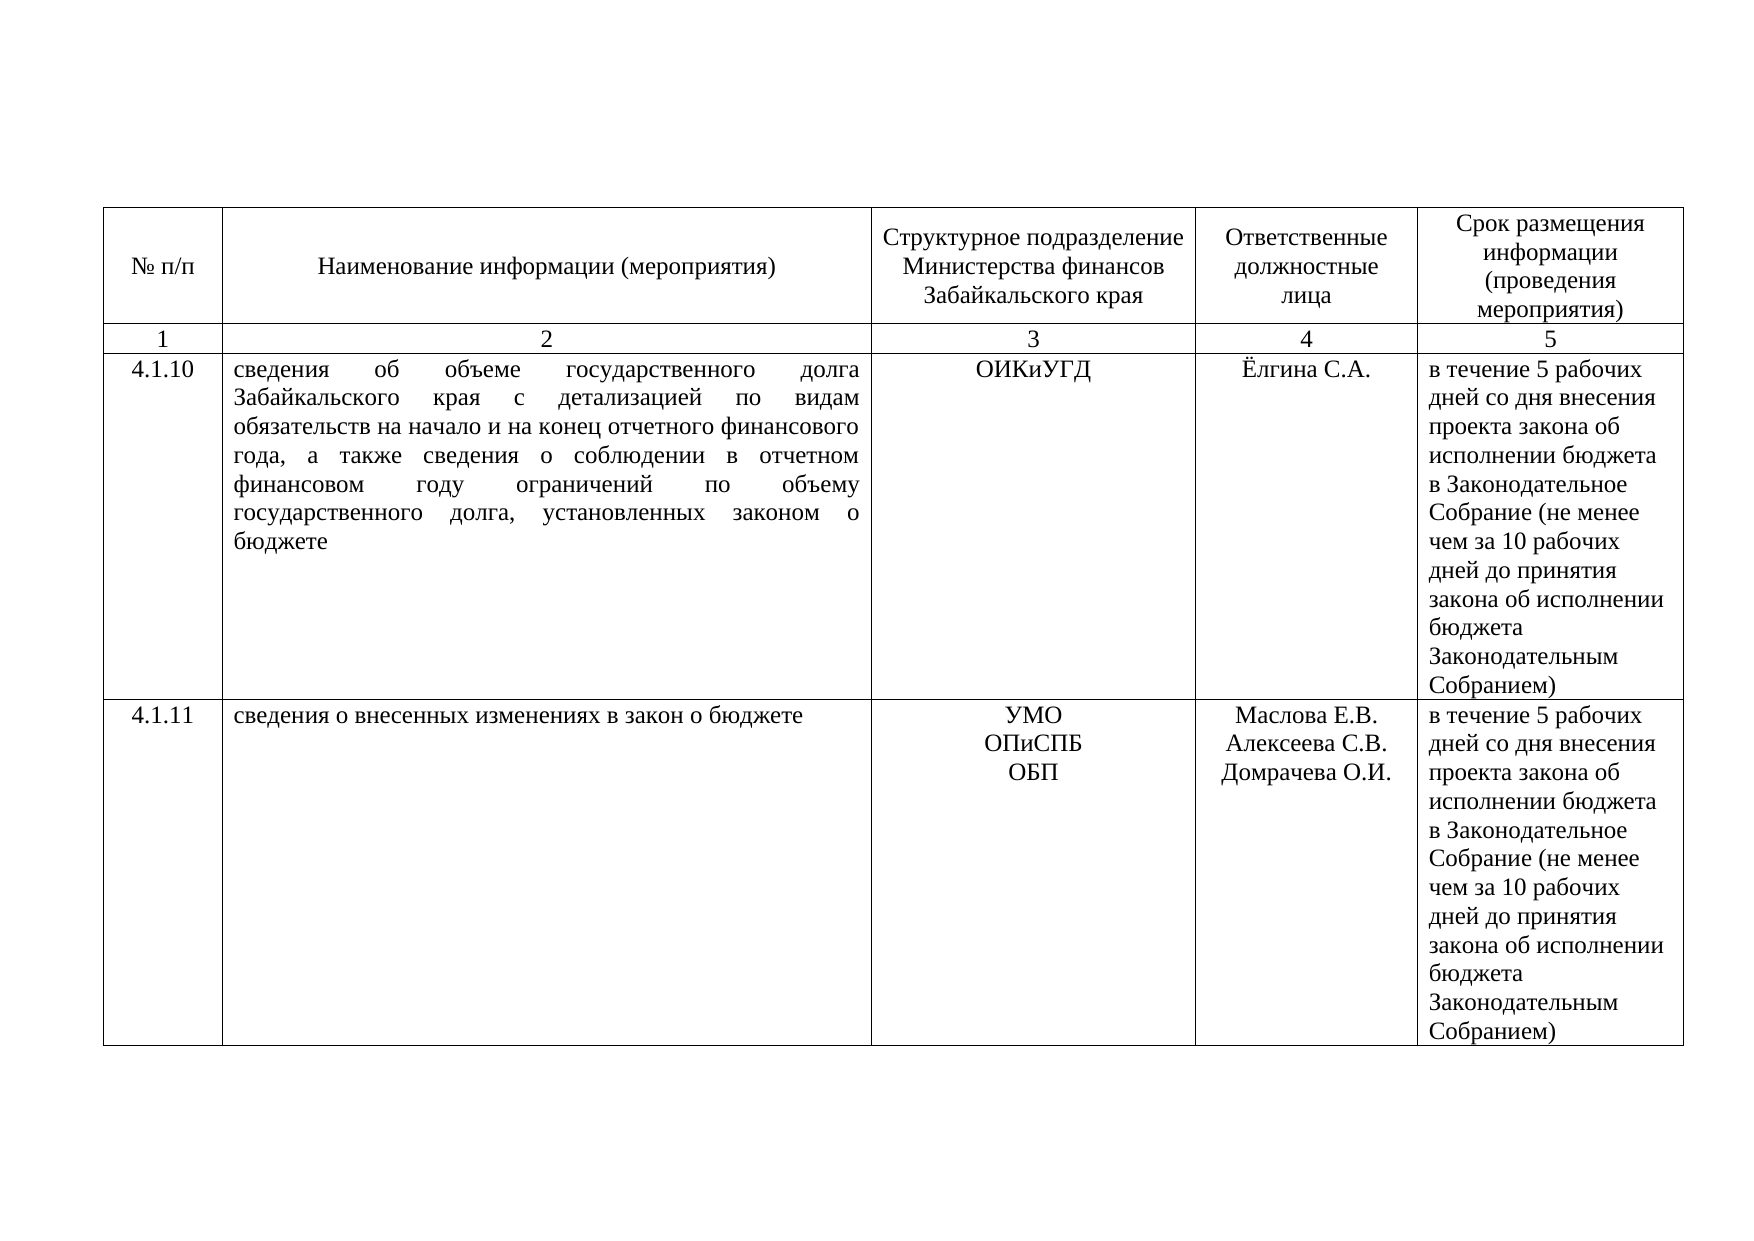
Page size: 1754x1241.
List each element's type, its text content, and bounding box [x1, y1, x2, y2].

table_header № п/п [104, 208, 222, 323]
table_header Ответственные должностные лица [1196, 208, 1417, 323]
table_cell сведения об объеме государственного долга Забайкальского края с детализацией по видам обязательств на начало и на конец отчетного финансового года, а также сведения о соблюдении в отчетном финансовом году ограничений по объему государственного долга, установленных законом о бюджете [223, 354, 871, 699]
table_cell Ёлгина С.А. [1196, 354, 1417, 699]
table_cell 4.1.11 [104, 700, 222, 1045]
table_cell 4.1.10 [104, 354, 222, 699]
table_cell УМО ОПиСПБ ОБП [872, 700, 1195, 1045]
table_cell 5 [1418, 324, 1683, 353]
table_cell 3 [872, 324, 1195, 353]
table_header Срок размещения информации (проведения мероприятия) [1418, 208, 1683, 323]
table_cell 2 [223, 324, 871, 353]
table_cell сведения о внесенных изменениях в закон о бюджете [223, 700, 871, 1045]
table_cell Маслова Е.В. Алексеева С.В. Домрачева О.И. [1196, 700, 1417, 1045]
table_header Наименование информации (мероприятия) [223, 208, 871, 323]
table_cell ОИКиУГД [872, 354, 1195, 699]
table_header Структурное подразделение Министерства финансов Забайкальского края [872, 208, 1195, 323]
table_cell 4 [1196, 324, 1417, 353]
table_cell 1 [104, 324, 222, 353]
